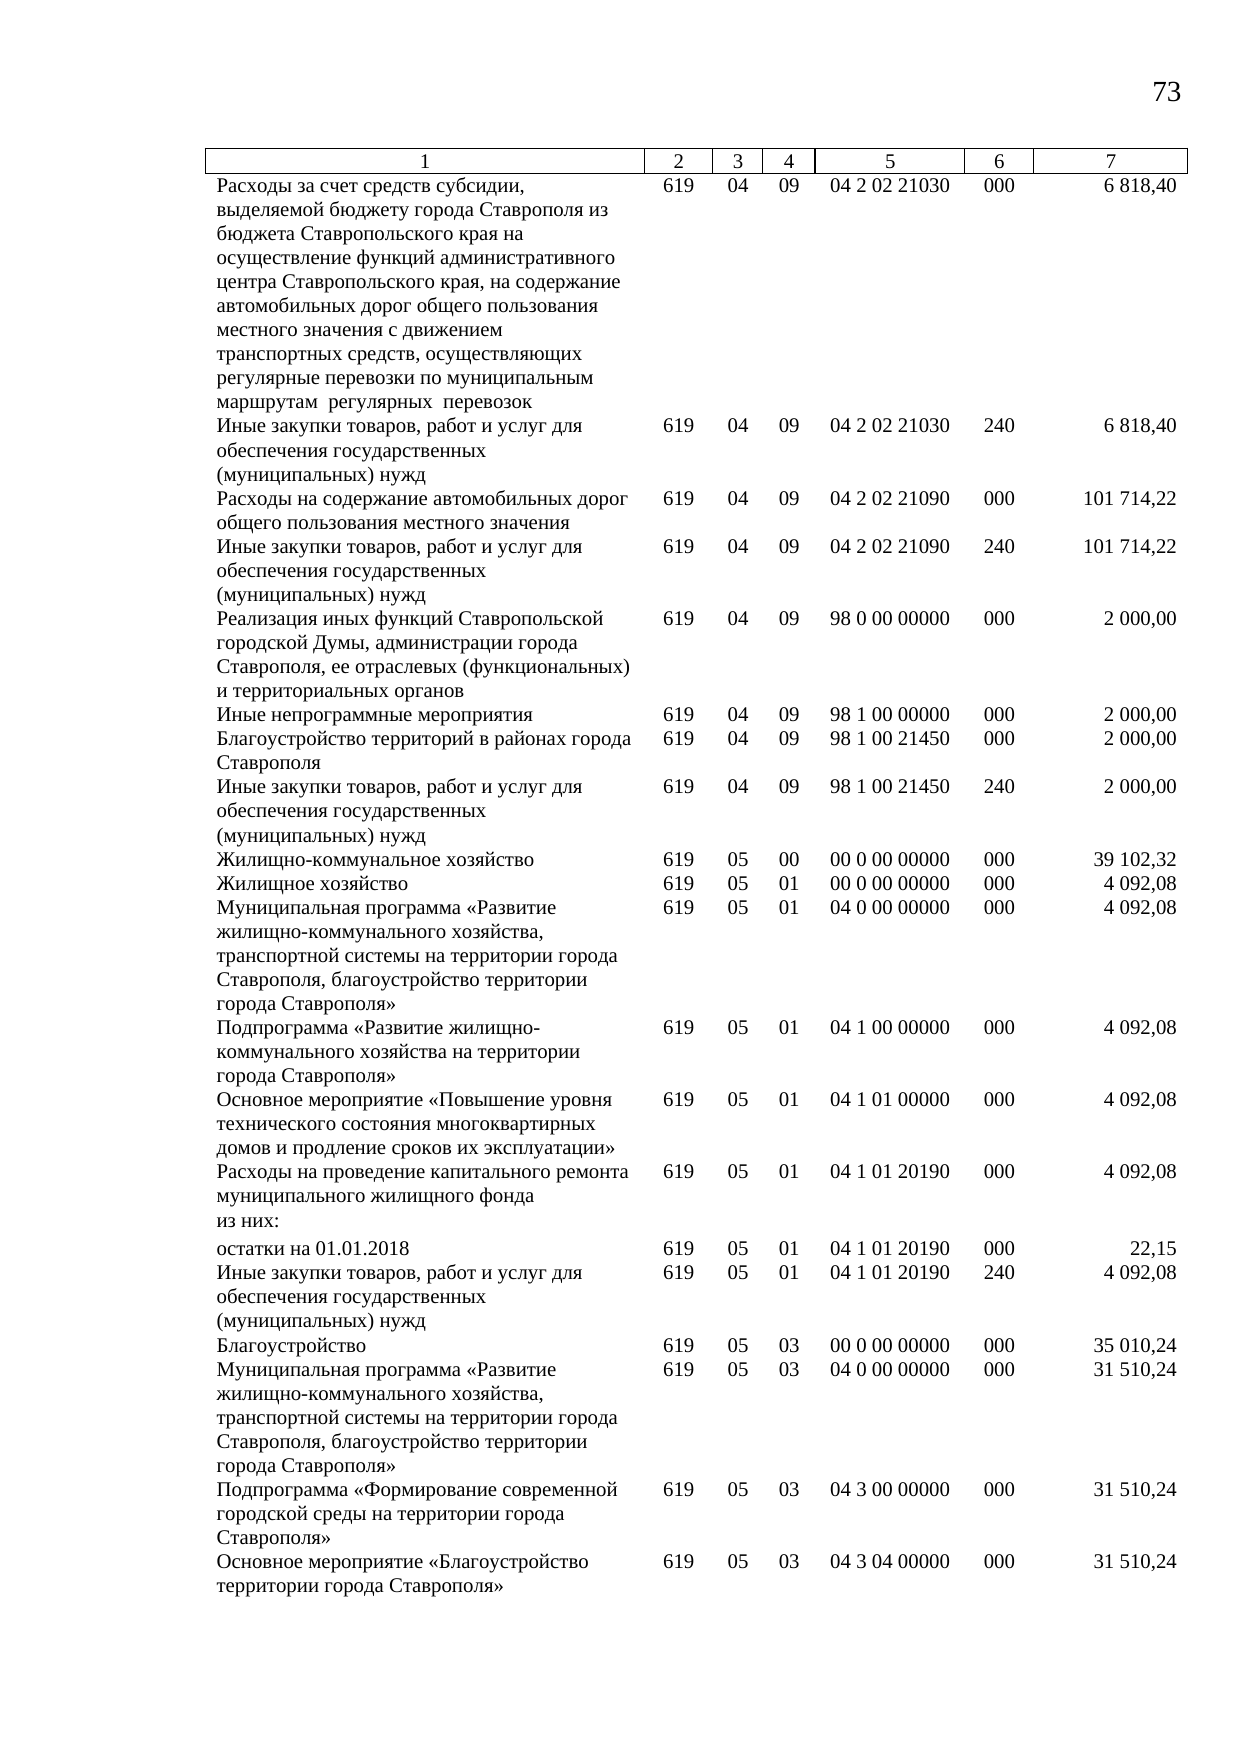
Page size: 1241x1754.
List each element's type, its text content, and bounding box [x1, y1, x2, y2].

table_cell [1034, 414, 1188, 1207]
table_header 1 [206, 149, 644, 173]
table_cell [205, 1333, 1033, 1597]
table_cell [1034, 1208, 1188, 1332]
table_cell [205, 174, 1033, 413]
table_header 6 [965, 149, 1033, 173]
table_header 5 [816, 149, 964, 173]
table_header 3 [713, 149, 762, 173]
table_header 7 [1034, 149, 1187, 173]
table_header 4 [763, 149, 814, 173]
table_header 2 [645, 149, 712, 173]
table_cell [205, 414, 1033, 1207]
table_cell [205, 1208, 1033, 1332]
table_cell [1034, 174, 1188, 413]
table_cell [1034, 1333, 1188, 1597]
